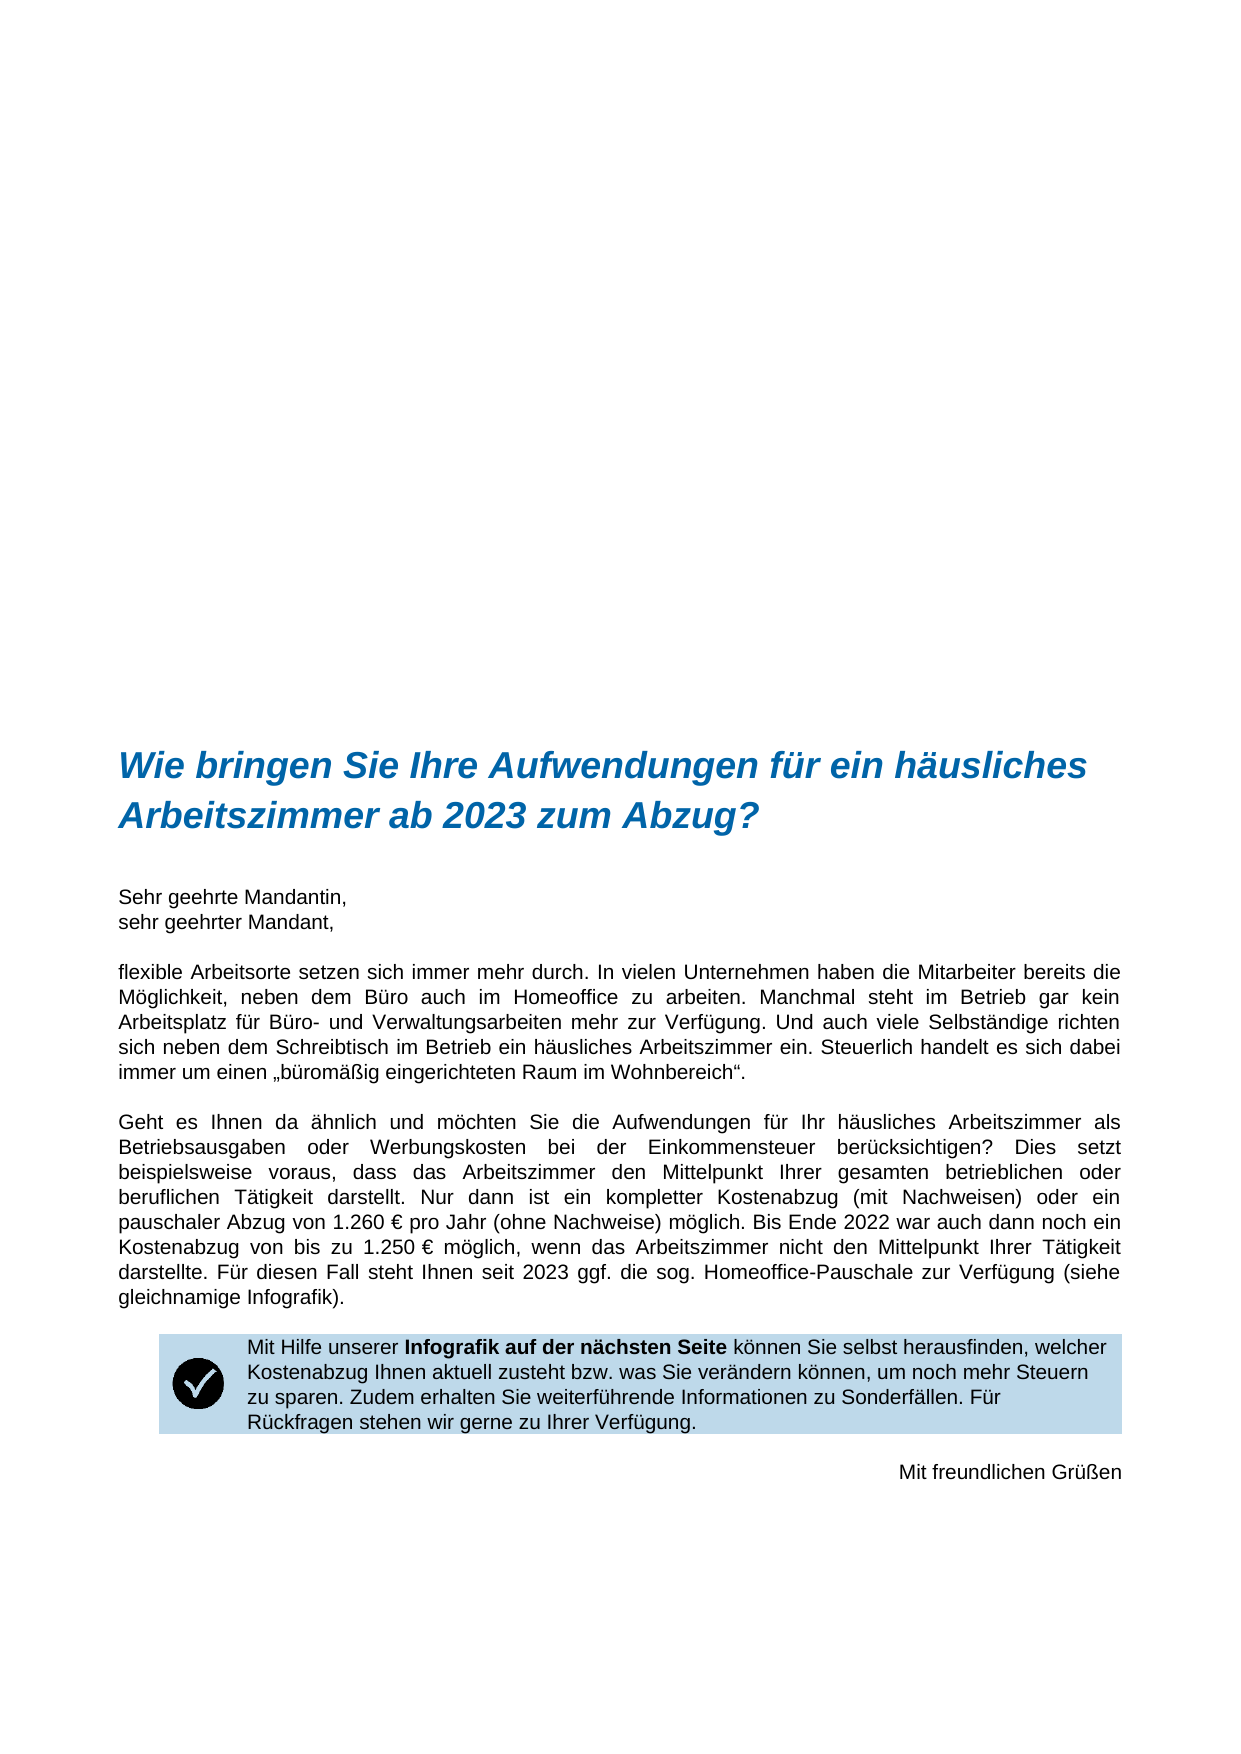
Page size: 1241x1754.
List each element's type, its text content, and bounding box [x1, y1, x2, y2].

text flexible Arbeitsorte setzen sich immer mehr durch. In vielen Unternehmen haben die Mitarbeiter bereits die Möglichkeit, neben dem Büro auch im Homeoffice zu arbeiten. Manchmal steht im Betrieb gar kein Arbeitsplatz für Büro- und Verwaltungsarbeiten mehr zur Verfügung. Und auch viele Selbständige richten sich neben dem Schreibtisch im Betrieb ein häusliches Arbeitszimmer ein. Steuerlich handelt es sich dabei immer um einen „büromäßig eingerichteten Raum im Wohnbereich“. [118, 959, 1122, 1084]
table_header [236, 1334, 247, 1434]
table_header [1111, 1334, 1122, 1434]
text Geht es Ihnen da ähnlich und möchten Sie die Aufwendungen für Ihr häusliches Arbeitszimmer als Betriebsausgaben oder Werbungskosten bei der Einkommensteuer berücksichtigen? Dies setzt beispielsweise voraus, dass das Arbeitszimmer den Mittelpunkt Ihrer gesamten betrieblichen oder beruflichen Tätigkeit darstellt. Nur dann ist ein kompletter Kostenabzug (mit Nachweisen) oder ein pauschaler Abzug von 1.260 € pro Jahr (ohne Nachweise) möglich. Bis Ende 2022 war auch dann noch ein Kostenabzug von bis zu 1.250 € möglich, wenn das Arbeitszimmer nicht den Mittelpunkt Ihrer Tätigkeit darstellte. Für diesen Fall steht Ihnen seit 2023 ggf. die sog. Homeoffice-Pauschale zur Verfügung (siehe gleichnamige Infografik). [118, 1109, 1122, 1309]
table_header [159, 1334, 236, 1434]
text Wie bringen Sie Ihre Aufwendungen für ein häusliches Arbeitszimmer ab 2023 zum Abzug? [118, 738, 1122, 838]
picture [170, 1357, 224, 1411]
text Sehr geehrte Mandantin, sehr geehrter Mandant, [118, 884, 1122, 934]
text Mit freundlichen Grüßen [118, 1459, 1122, 1484]
